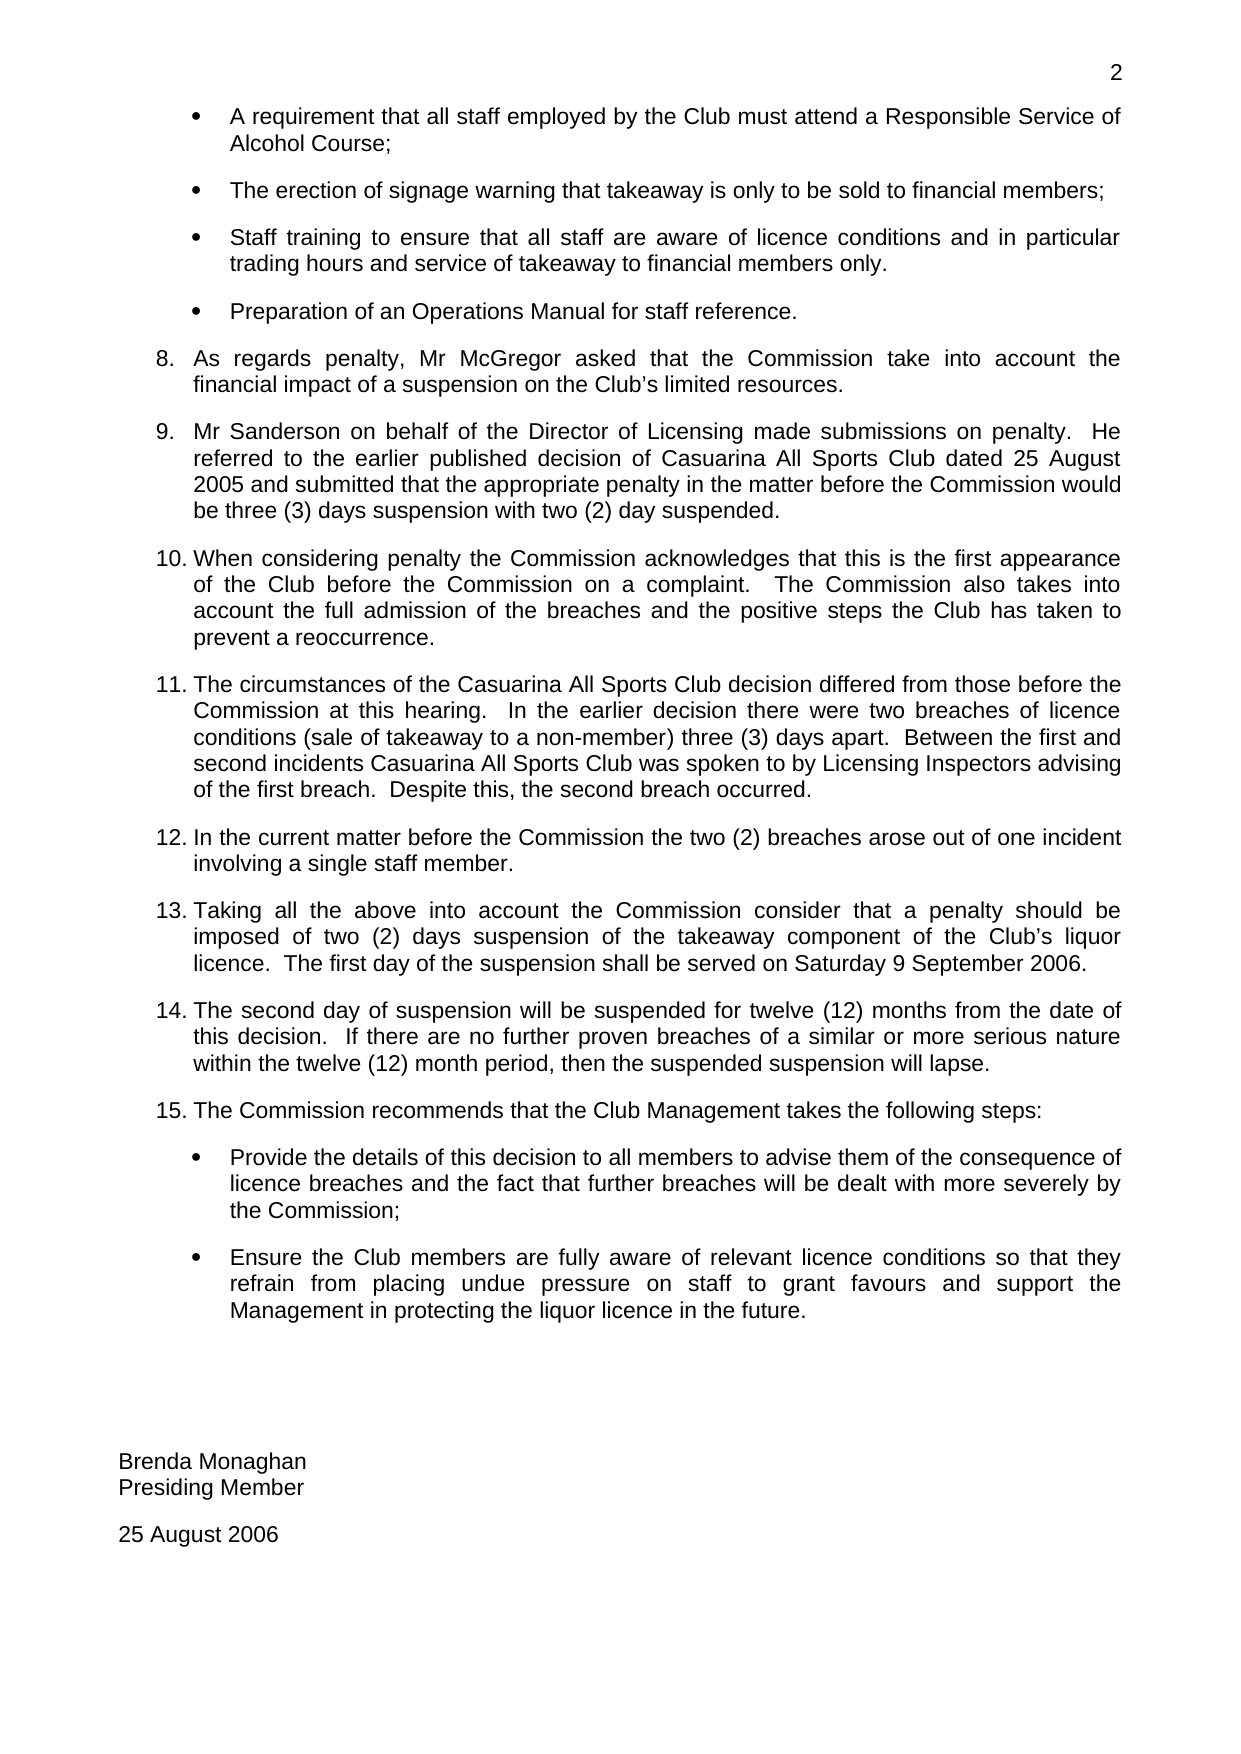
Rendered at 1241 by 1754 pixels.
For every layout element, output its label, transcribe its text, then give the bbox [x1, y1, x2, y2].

list Mr Sanderson on behalf of the Director of Licensing made submissions on penalty. He referred to the earlier published decision of Casuarina All Sports Club dated 25 August 2005 and submitted that the appropriate penalty in the matter before the Commission would be three (3) days suspension with two (2) day suspended. [156, 418, 1122, 524]
list The circumstances of the Casuarina All Sports Club decision differed from those before the Commission at this hearing. In the earlier decision there were two breaches of licence conditions (sale of takeaway to a non-member) three (3) days apart. Between the first and second incidents Casuarina All Sports Club was spoken to by Licensing Inspectors advising of the first breach. Despite this, the second breach occurred. [156, 671, 1122, 803]
text Brenda Monaghan Presiding Member [118, 1448, 1122, 1501]
list The Commission recommends that the Club Management takes the following steps: [156, 1097, 1122, 1123]
list Taking all the above into account the Commission consider that a penalty should be imposed of two (2) days suspension of the takeaway component of the Club’s liquor licence. The first day of the suspension shall be served on Saturday 9 September 2006. [156, 897, 1122, 976]
list Preparation of an Operations Manual for staff reference. [192, 298, 1122, 324]
list Staff training to ensure that all staff are aware of licence conditions and in particular trading hours and service of takeaway to financial members only. [192, 224, 1122, 277]
list When considering penalty the Commission acknowledges that this is the first appearance of the Club before the Commission on a complaint. The Commission also takes into account the full admission of the breaches and the positive steps the Club has taken to prevent a reoccurrence. [156, 544, 1122, 650]
list The second day of suspension will be suspended for twelve (12) months from the date of this decision. If there are no further proven breaches of a similar or more serious nature within the twelve (12) month period, then the suspended suspension will lapse. [156, 997, 1122, 1076]
list In the current matter before the Commission the two (2) breaches arose out of one incident involving a single staff member. [156, 823, 1122, 876]
list Provide the details of this decision to all members to advise them of the consequence of licence breaches and the fact that further breaches will be dealt with more severely by the Commission; [192, 1144, 1122, 1223]
list As regards penalty, Mr McGregor asked that the Commission take into account the financial impact of a suspension on the Club’s limited resources. [156, 345, 1122, 397]
list A requirement that all staff employed by the Club must attend a Responsible Service of Alcohol Course; [192, 103, 1122, 156]
list Ensure the Club members are fully aware of relevant licence conditions so that they refrain from placing undue pressure on staff to grant favours and support the Management in protecting the liquor licence in the future. [192, 1244, 1122, 1323]
list The erection of signage warning that takeaway is only to be sold to financial members; [192, 177, 1122, 203]
text 25 August 2006 [118, 1521, 1122, 1548]
